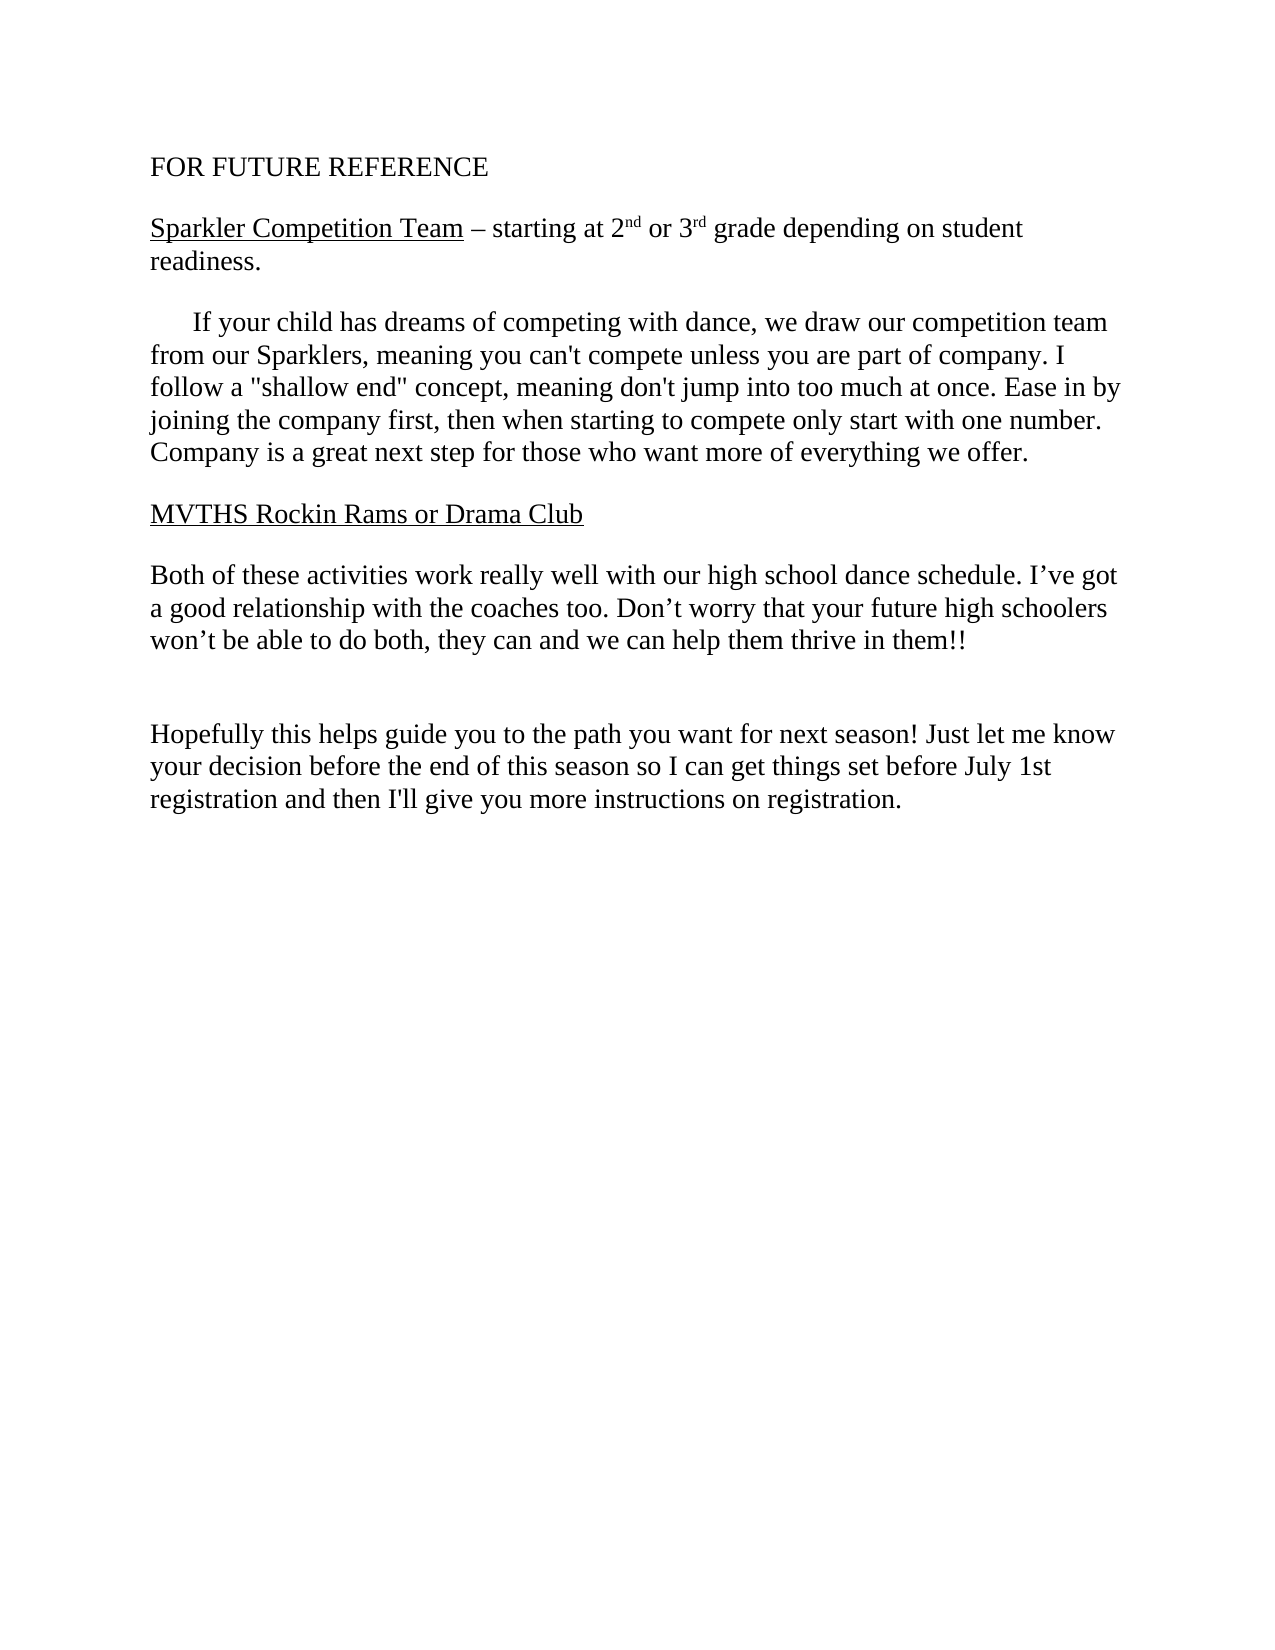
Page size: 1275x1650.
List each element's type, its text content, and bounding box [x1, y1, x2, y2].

text Hopefully this helps guide you to the path you want for next season! Just let me know your decision before the end of this season so I can get things set before July 1st registration and then I'll give you more instructions on registration. [150, 684, 1125, 814]
text Both of these activities work really well with our high school dance schedule. I’ve got a good relationship with the coaches too. Don’t worry that your future high schoolers won’t be able to do both, they can and we can help them thrive in them!! [150, 558, 1125, 655]
text Sparkler Competition Team – starting at 2nd or 3rd grade depending on student readiness. [150, 212, 1125, 276]
text If your child has dreams of competing with dance, we draw our competition team from our Sparklers, meaning you can't compete unless you are part of company. I follow a "shallow end" concept, meaning don't jump into too much at once. Ease in by joining the company first, then when starting to compete only start with one number. Company is a great next step for those who want more of everything we offer. [150, 306, 1125, 467]
text MVTHS Rockin Rams or Drama Club [150, 497, 1125, 529]
text FOR FUTURE REFERENCE [150, 150, 1125, 182]
